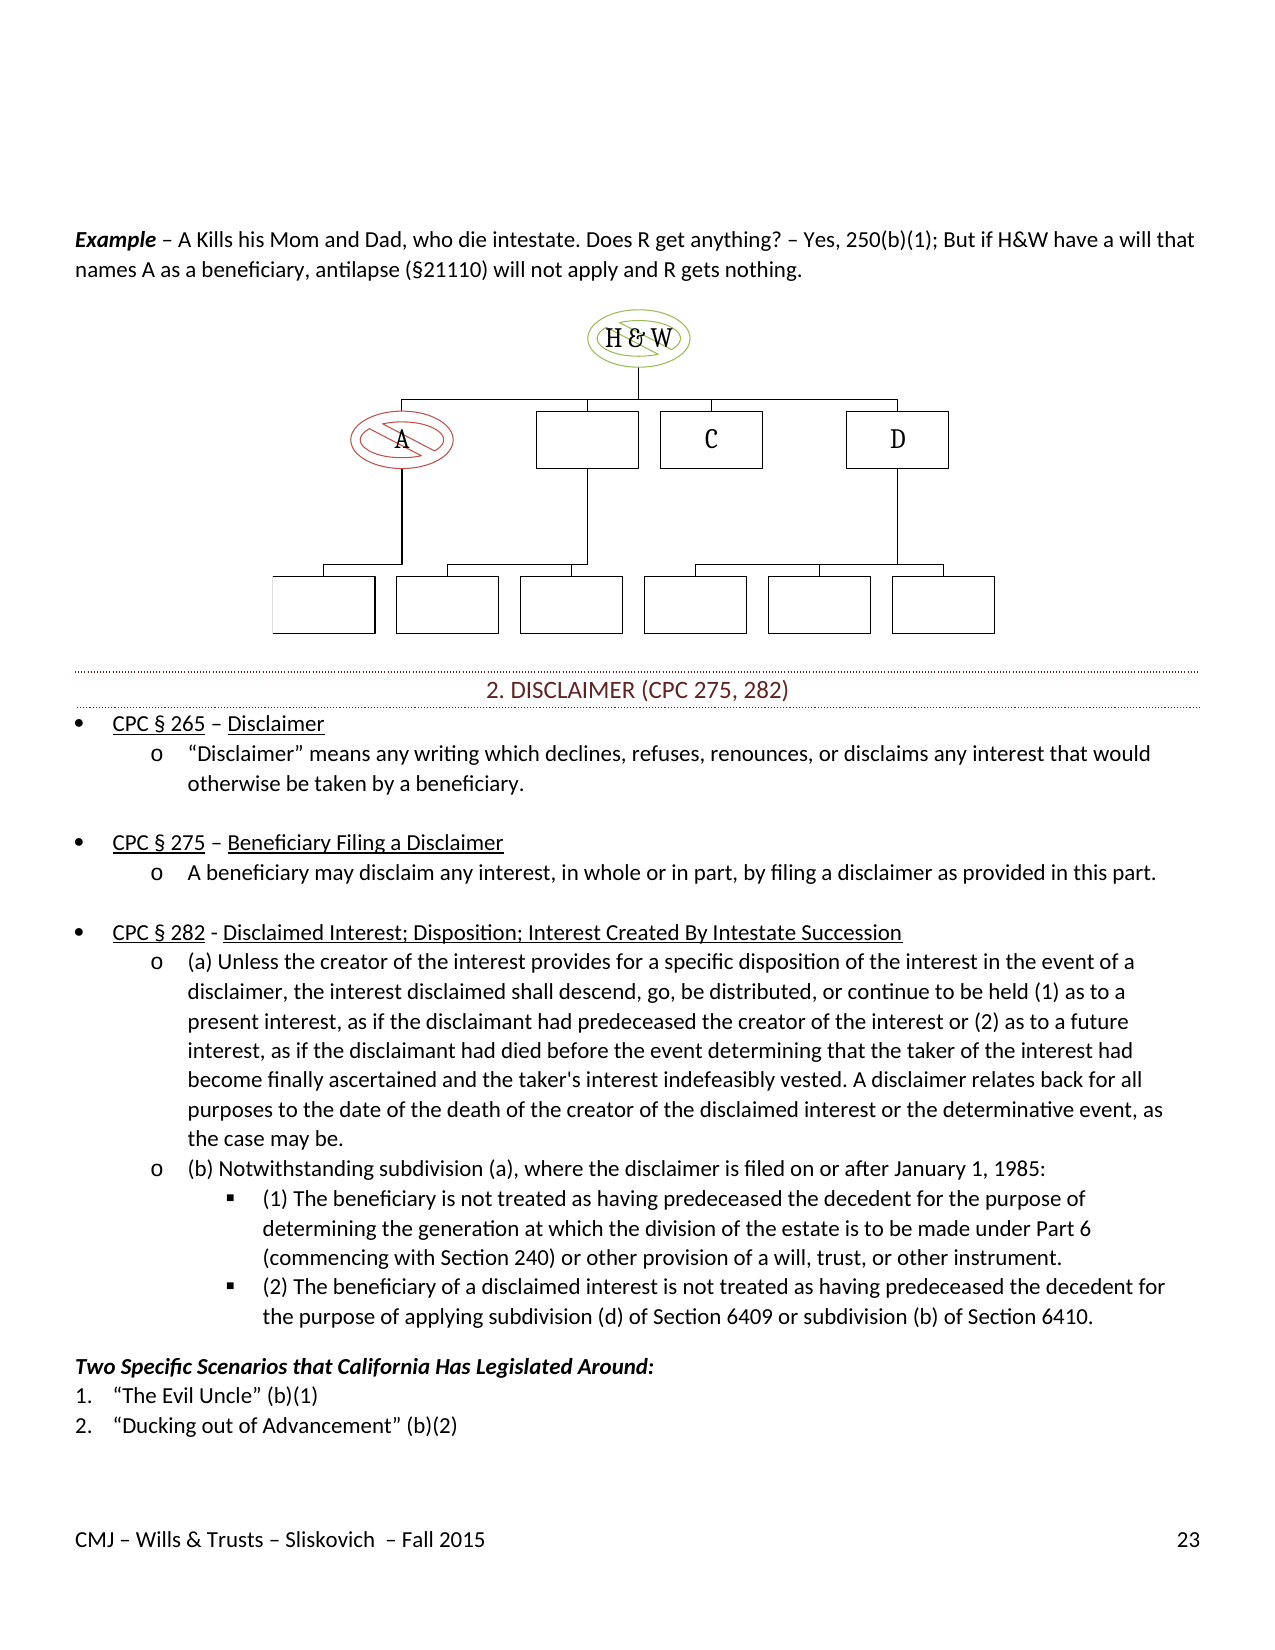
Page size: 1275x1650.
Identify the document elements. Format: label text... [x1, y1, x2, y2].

list “The Evil Uncle” (b)(1) [75, 1381, 1200, 1409]
list A beneficiary may disclaim any interest, in whole or in part, by filing a disclaimer as provided in this part. [150, 858, 1200, 887]
text Two Specific Scenarios that California Has Legislated Around: [75, 1352, 1200, 1380]
list (1) The beneficiary is not treated as having predeceased the decedent for the purpose of determining the generation at which the division of the estate is to be made under Part 6 (commencing with Section 240) or other provision of a will, trust, or other instrument. [225, 1184, 1200, 1271]
list CPC § 282 - Disclaimed Interest; Disposition; Interest Created By Intestate Succession [75, 918, 1200, 946]
list (a) Unless the creator of the interest provides for a specific disposition of the interest in the event of a disclaimer, the interest disclaimed shall descend, go, be distributed, or continue to be held (1) as to a present interest, as if the disclaimant had predeceased the creator of the interest or (2) as to a future interest, as if the disclaimant had died before the event determining that the taker of the interest had become finally ascertained and the taker's interest indefeasibly vested. A disclaimer relates back for all purposes to the date of the death of the creator of the disclaimed interest or the determinative event, as the case may be. [150, 947, 1200, 1152]
list “Disclaimer” means any writing which declines, refuses, renounces, or disclaims any interest that would otherwise be taken by a beneficiary. [150, 739, 1200, 797]
subtitle 2. Disclaimer (CPC 275, 282) [75, 671, 1200, 708]
list “Ducking out of Advancement” (b)(2) [75, 1411, 1200, 1439]
text Example – A Kills his Mom and Dad, who die intestate. Does R get anything? – Yes, 250(b)(1); But if H&W have a will that names A as a beneficiary, antilapse (§21110) will not apply and R gets nothing. [75, 226, 1200, 283]
list (b) Notwithstanding subdivision (a), where the disclaimer is filed on or after January 1, 1985: [150, 1154, 1200, 1183]
list CPC § 275 – Beneficiary Filing a Disclaimer [75, 828, 1200, 856]
list CPC § 265 – Disclaimer [75, 709, 1200, 738]
list (2) The beneficiary of a disclaimed interest is not treated as having predeceased the decedent for the purpose of applying subdivision (d) of Section 6409 or subdivision (b) of Section 6410. [225, 1272, 1200, 1330]
